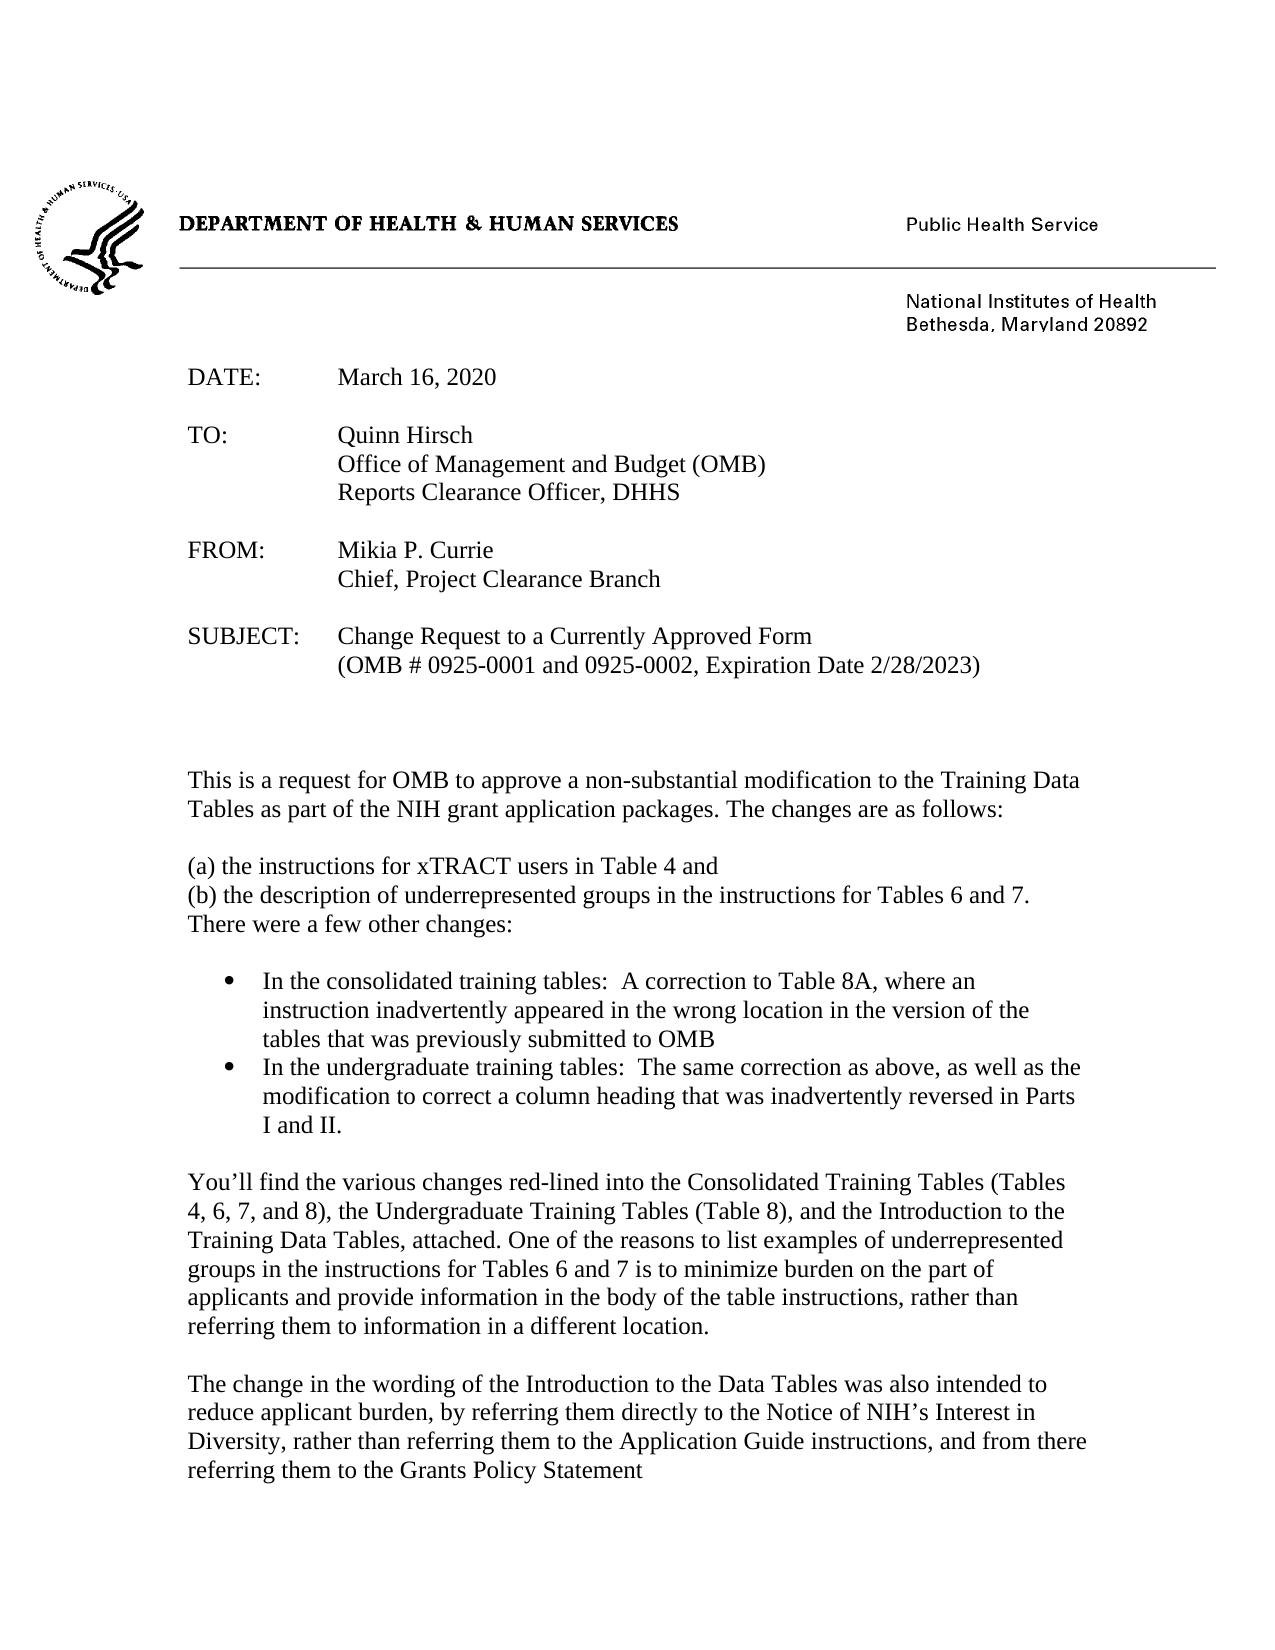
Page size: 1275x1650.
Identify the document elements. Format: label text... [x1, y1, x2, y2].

picture [35, 181, 1216, 332]
text (OMB # 0925-0001 and 0925-0002, Expiration Date 2/28/2023) [337, 650, 1087, 679]
text SUBJECT: Change Request to a Currently Approved Form [187, 621, 1087, 650]
list In the undergraduate training tables: The same correction as above, as well as the modification to correct a column heading that was inadvertently reversed in Parts I and II. [225, 1052, 1087, 1139]
text DATE: March 16, 2020 [187, 362, 1087, 391]
text Chief, Project Clearance Branch [187, 564, 1087, 592]
list In the consolidated training tables: A correction to Table 8A, where an instruction inadvertently appeared in the wrong location in the version of the tables that was previously submitted to OMB [225, 966, 1087, 1052]
text This is a request for OMB to approve a non-substantial modification to the Training Data Tables as part of the NIH grant application packages. The changes are as follows: [187, 765, 1087, 822]
text Office of Management and Budget (OMB) [187, 449, 1087, 477]
text FROM: Mikia P. Currie [187, 535, 1087, 564]
text Reports Clearance Officer, DHHS [262, 477, 1087, 506]
text You’ll find the various changes red-lined into the Consolidated Training Tables (Tables 4, 6, 7, and 8), the Undergraduate Training Tables (Table 8), and the Introduction to the Training Data Tables, attached. One of the reasons to list examples of underrepresented groups in the instructions for Tables 6 and 7 is to minimize burden on the part of applicants and provide information in the body of the table instructions, rather than referring them to information in a different location. [187, 1167, 1087, 1340]
text The change in the wording of the Introduction to the Data Tables was also intended to reduce applicant burden, by referring them directly to the Notice of NIH’s Interest in Diversity, rather than referring them to the Application Guide instructions, and from there referring them to the Grants Policy Statement [187, 1369, 1087, 1484]
text (a) the instructions for xTRACT users in Table 4 and [187, 851, 1087, 880]
text TO: Quinn Hirsch [187, 420, 1087, 449]
text (b) the description of underrepresented groups in the instructions for Tables 6 and 7. There were a few other changes: [187, 880, 1087, 937]
